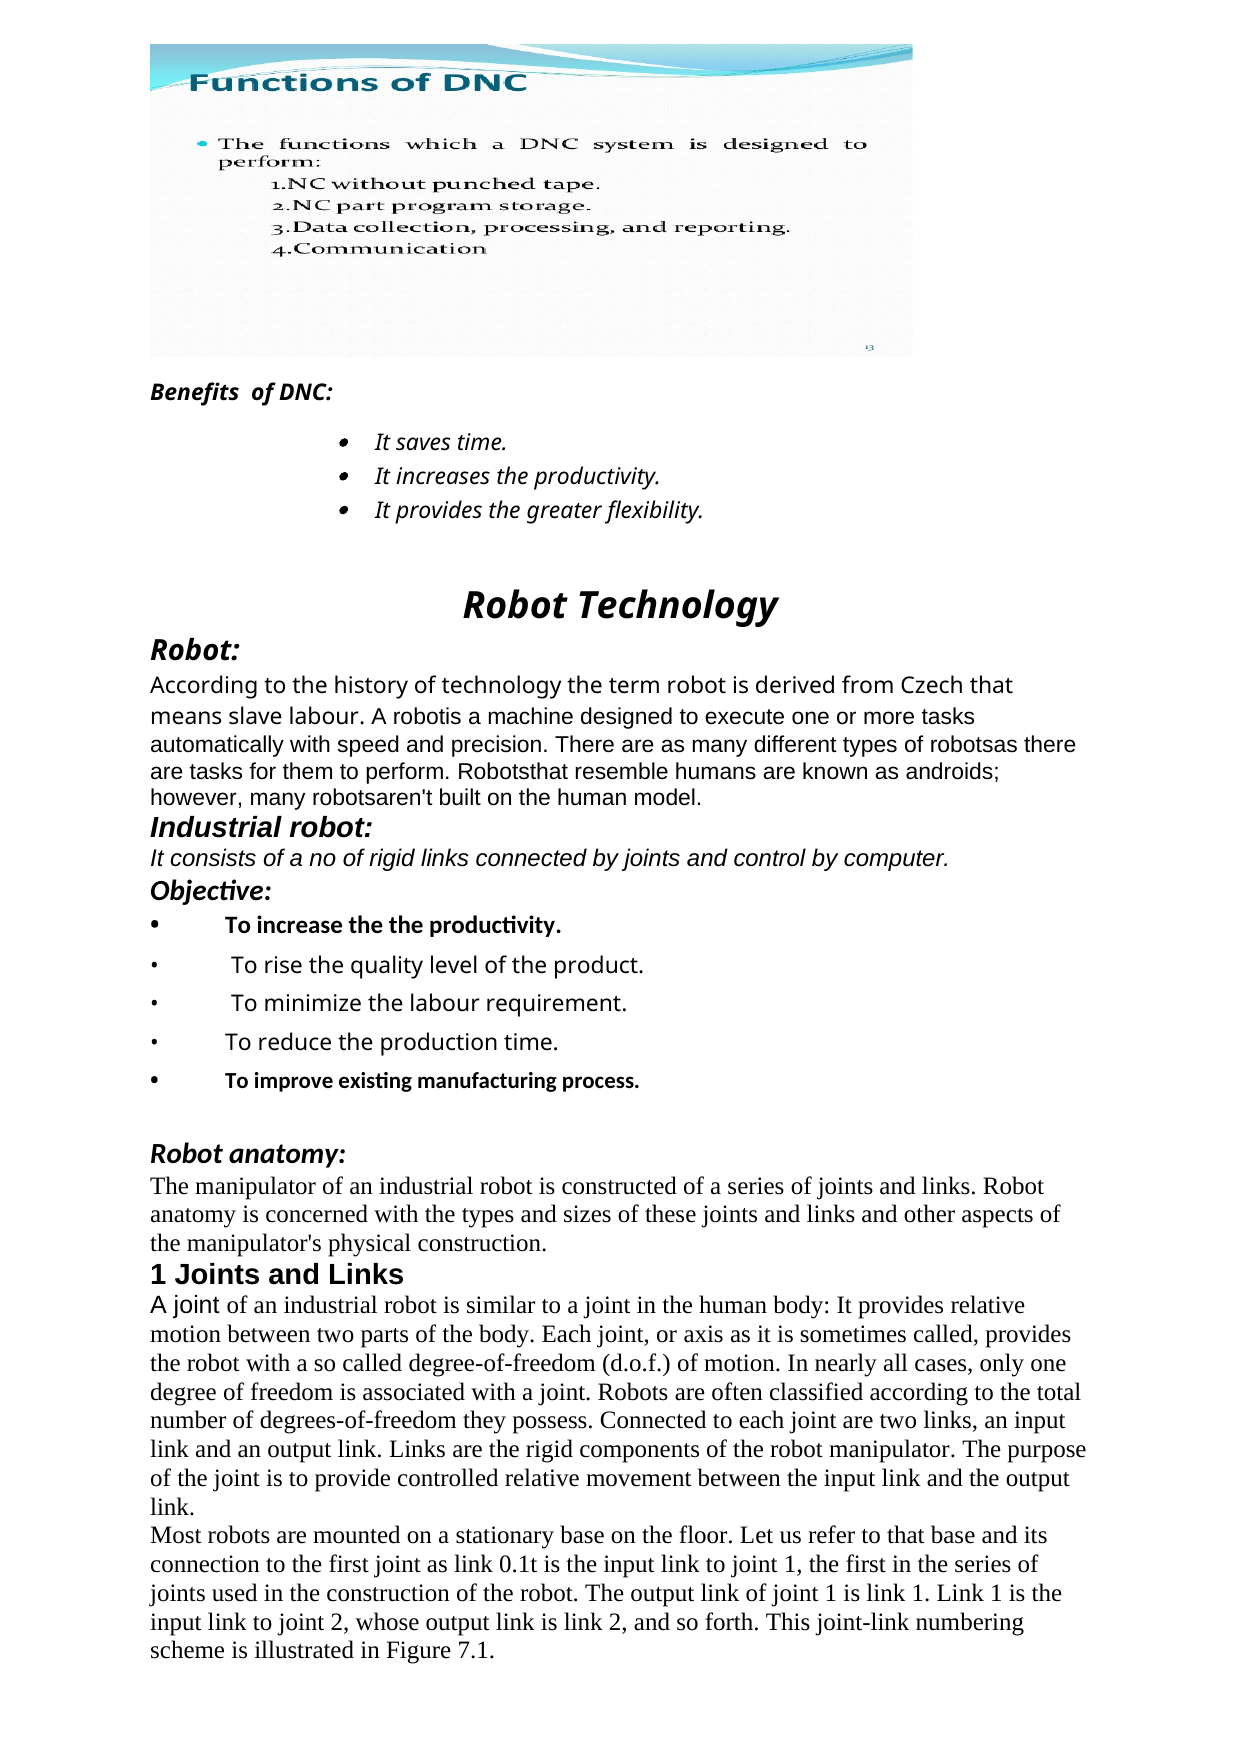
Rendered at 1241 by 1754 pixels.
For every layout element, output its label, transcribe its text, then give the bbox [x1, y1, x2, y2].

picture [150, 44, 913, 357]
text According to the history of technology the term robot is derived from Czech that means slave labour. A robotis a machine designed to execute one or more tasks automatically with speed and precision. There are as many different types of robotsas there are tasks for them to perform. Robotsthat resemble humans are known as androids; however, many robotsaren't built on the human model. [150, 669, 1090, 810]
list It increases the productivity. [337, 460, 1090, 491]
text A joint of an industrial robot is similar to a joint in the human body: It provides relative motion between two parts of the body. Each joint, or axis as it is sometimes called, provides the robot with a so called degree-of-freedom (d.o.f.) of motion. In nearly all cases, only one degree of freedom is associated with a joint. Robots are often classified according to the total number of degrees-of-freedom they possess. Connected to each joint are two links, an input link and an output link. Links are the rigid components of the robot manipulator. The purpose of the joint is to provide controlled relative movement between the input link and the output link. [150, 1291, 1090, 1521]
list It saves time. [337, 426, 1090, 457]
text Industrial robot: [150, 810, 1090, 844]
text Robot Technology [150, 578, 1090, 629]
list To improve existing manufacturing process. [150, 1064, 1090, 1095]
list To minimize the labour requirement. [150, 987, 1090, 1018]
list To reduce the production time. [150, 1026, 1090, 1057]
text Robot: [150, 629, 1090, 669]
list To rise the quality level of the product. [150, 948, 1090, 980]
text 1 Joints and Links [150, 1257, 1090, 1291]
text Objective: [150, 872, 1090, 907]
text It consists of a no of rigid links connected by joints and control by computer. [150, 844, 1090, 872]
text Most robots are mounted on a stationary base on the floor. Let us refer to that base and its connection to the first joint as link 0.1t is the input link to joint 1, the first in the series of joints used in the construction of the robot. The output link of joint 1 is link 1. Link 1 is the input link to joint 2, whose output link is link 2, and so forth. This joint-link numbering scheme is illustrated in Figure 7.1. [150, 1521, 1090, 1664]
list To increase the the productivity. [150, 907, 1090, 941]
list It provides the greater flexibility. [337, 494, 1090, 525]
text The manipulator of an industrial robot is constructed of a series of joints and links. Robot anatomy is concerned with the types and sizes of these joints and links and other aspects of the manipulator's physical construction. [150, 1171, 1090, 1257]
text Robot anatomy: [150, 1135, 1090, 1171]
text Benefits of DNC: [150, 376, 1090, 407]
